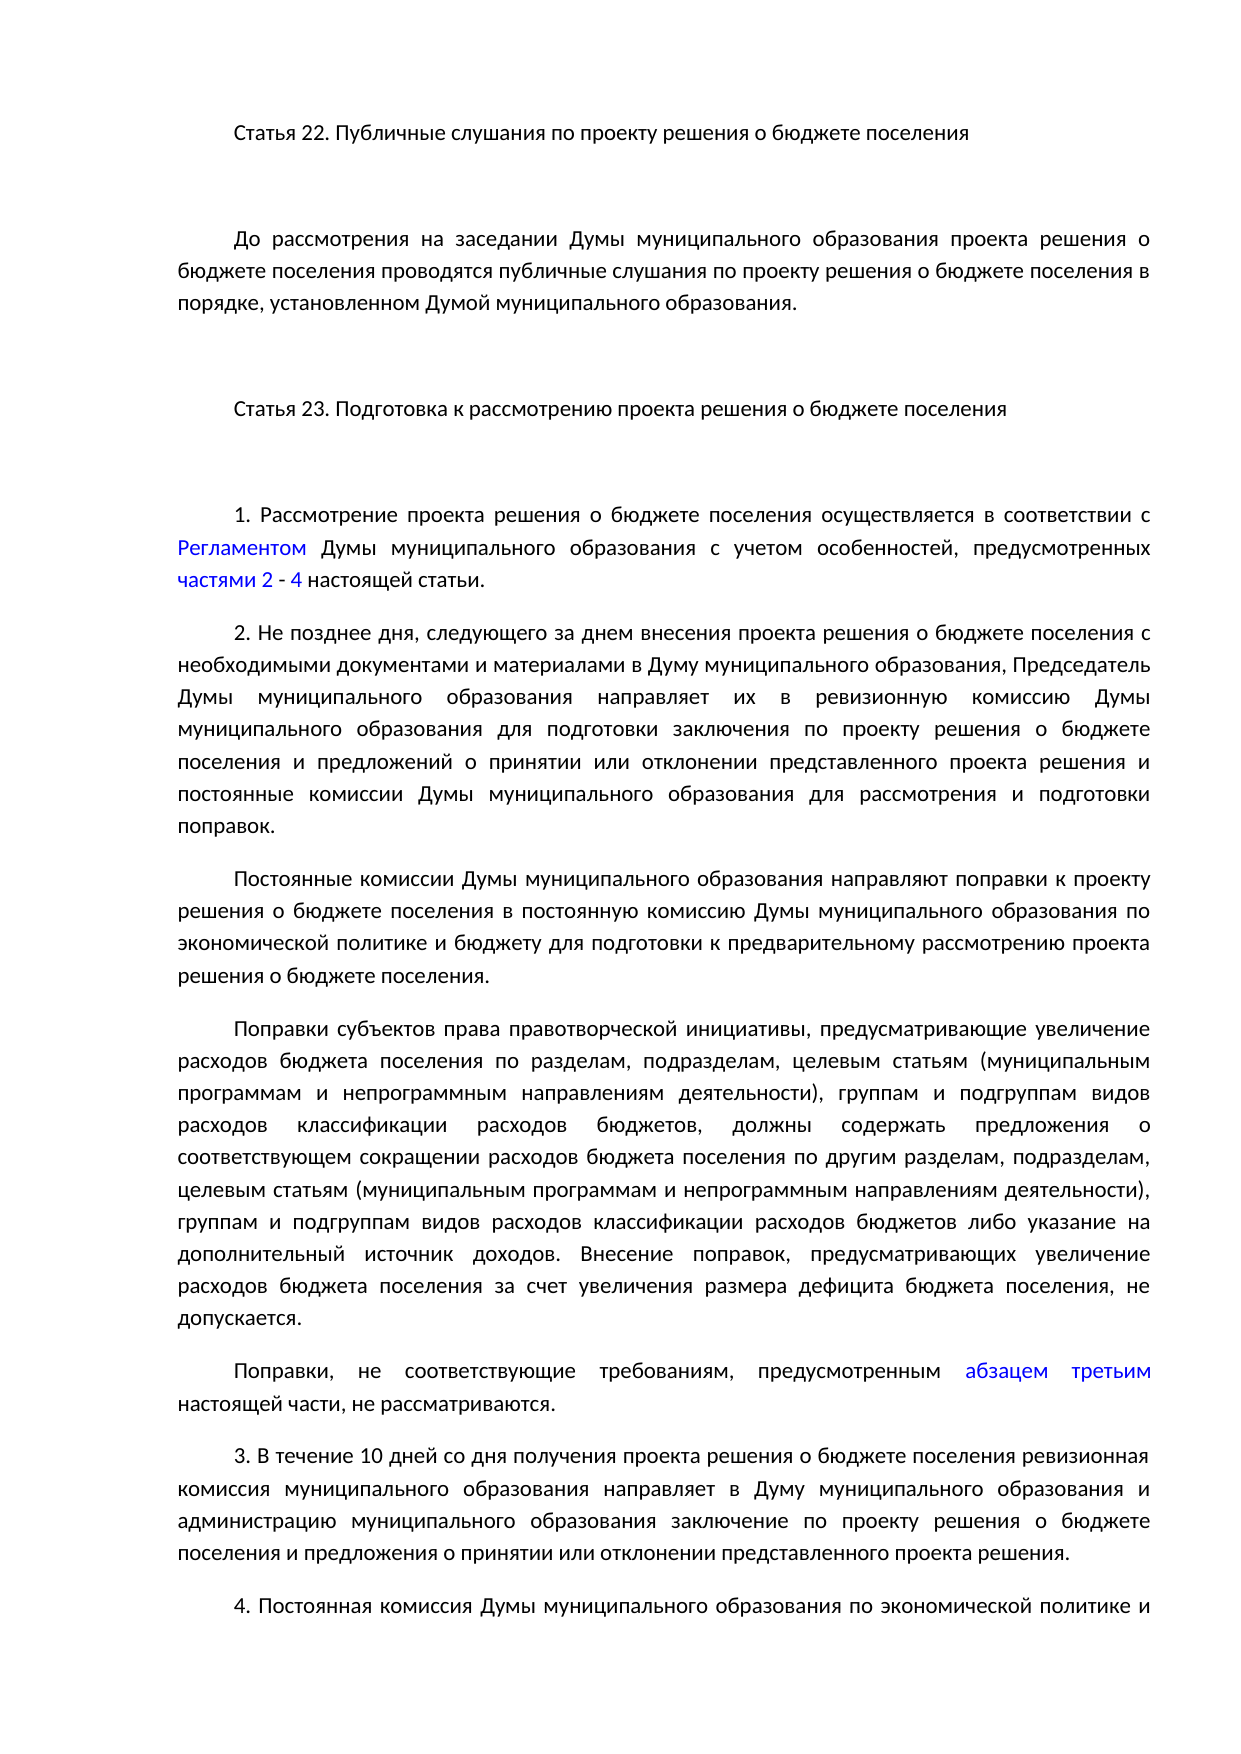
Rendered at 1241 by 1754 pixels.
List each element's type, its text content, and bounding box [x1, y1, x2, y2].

text До рассмотрения на заседании Думы муниципального образования проекта решения о бюджете поселения проводятся публичные слушания по проекту решения о бюджете поселения в порядке, установленном Думой муниципального образования. [177, 224, 1152, 317]
text Поправки субъектов права правотворческой инициативы, предусматривающие увеличение расходов бюджета поселения по разделам, подразделам, целевым статьям (муниципальным программам и непрограммным направлениям деятельности), группам и подгруппам видов расходов классификации расходов бюджетов, должны содержать предложения о соответствующем сокращении расходов бюджета поселения по другим разделам, подразделам, целевым статьям (муниципальным программам и непрограммным направлениям деятельности), группам и подгруппам видов расходов классификации расходов бюджетов либо указание на дополнительный источник доходов. Внесение поправок, предусматривающих увеличение расходов бюджета поселения за счет увеличения размера дефицита бюджета поселения, не допускается. [177, 1014, 1152, 1331]
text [177, 1591, 1152, 1619]
text Постоянные комиссии Думы муниципального образования направляют поправки к проекту решения о бюджете поселения в постоянную комиссию Думы муниципального образования по экономической политике и бюджету для подготовки к предварительному рассмотрению проекта решения о бюджете поселения. [177, 864, 1152, 989]
text Статья 23. Подготовка к рассмотрению проекта решения о бюджете поселения [177, 394, 1152, 423]
text Поправки, не соответствующие требованиям, предусмотренным абзацем третьим настоящей части, не рассматриваются. [177, 1356, 1152, 1417]
text 2. Не позднее дня, следующего за днем внесения проекта решения о бюджете поселения с необходимыми документами и материалами в Думу муниципального образования, Председатель Думы муниципального образования направляет их в ревизионную комиссию Думы муниципального образования для подготовки заключения по проекту решения о бюджете поселения и предложений о принятии или отклонении представленного проекта решения и постоянные комиссии Думы муниципального образования для рассмотрения и подготовки поправок. [177, 618, 1152, 839]
text Статья 22. Публичные слушания по проекту решения о бюджете поселения [177, 118, 1152, 146]
text 3. В течение 10 дней со дня получения проекта решения о бюджете поселения ревизионная комиссия муниципального образования направляет в Думу муниципального образования и администрацию муниципального образования заключение по проекту решения о бюджете поселения и предложения о принятии или отклонении представленного проекта решения. [177, 1442, 1152, 1566]
text 1. Рассмотрение проекта решения о бюджете поселения осуществляется в соответствии с Регламентом Думы муниципального образования с учетом особенностей, предусмотренных частями 2 - 4 настоящей статьи. [177, 501, 1152, 593]
